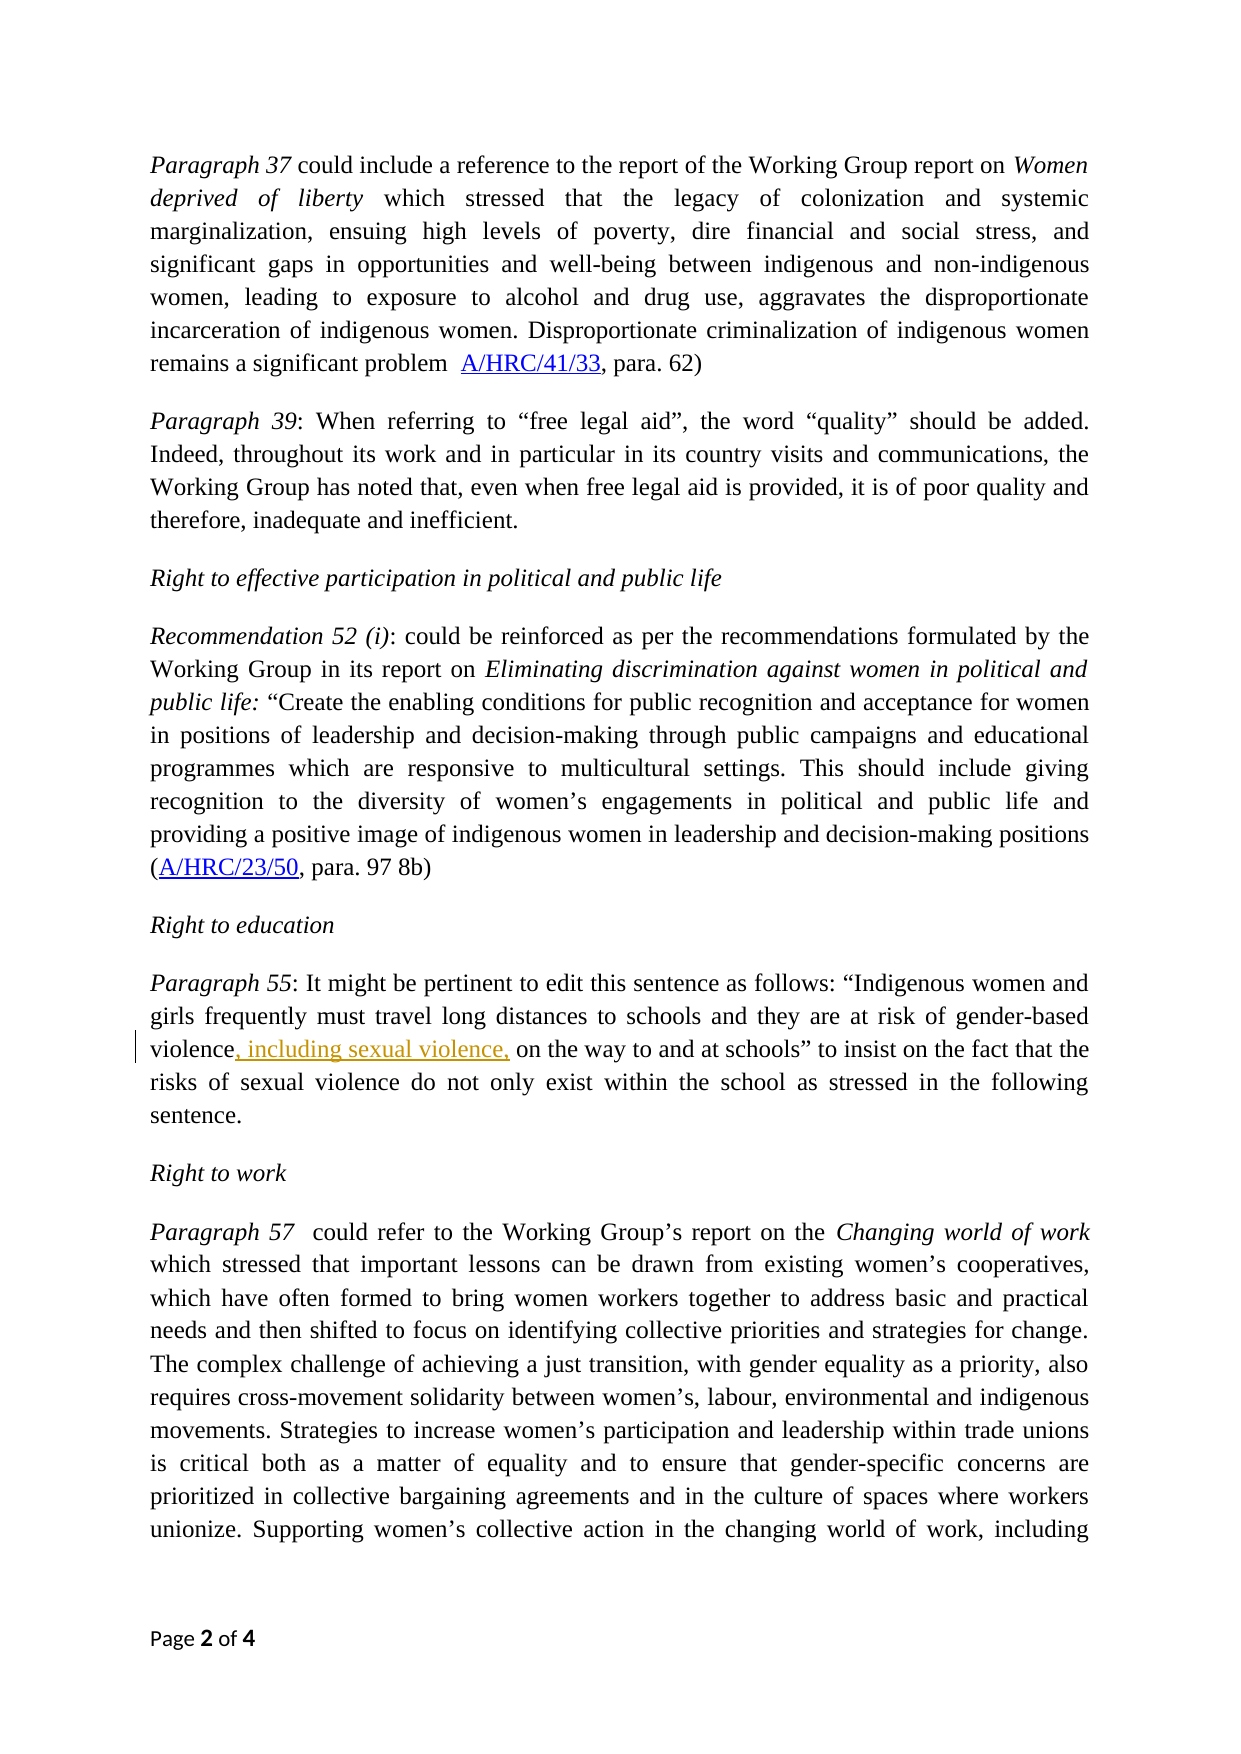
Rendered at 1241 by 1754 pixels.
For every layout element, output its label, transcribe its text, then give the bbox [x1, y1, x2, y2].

text Paragraph 37 could include a reference to the report of the Working Group report on Women deprived of liberty which stressed that the legacy of colonization and systemic marginalization, ensuing high levels of poverty, dire financial and social stress, and significant gaps in opportunities and well-being between indigenous and non-indigenous women, leading to exposure to alcohol and drug use, aggravates the disproportionate incarceration of indigenous women. Disproportionate criminalization of indigenous women remains a significant problem A/HRC/41/33, para. 62) [150, 150, 1090, 377]
text Right to effective participation in political and public life [150, 563, 1090, 592]
text Right to education [150, 910, 1090, 939]
text Paragraph 55: It might be pertinent to edit this sentence as follows: “Indigenous women and girls frequently must travel long distances to schools and they are at risk of gender-based violence on the way to and at schools” to insist on the fact that the risks of sexual violence do not only exist within the school as stressed in the following sentence. [150, 968, 1090, 1129]
text Recommendation 52 (i): could be reinforced as per the recommendations formulated by the Working Group in its report on Eliminating discrimination against women in political and public life: “Create the enabling conditions for public recognition and acceptance for women in positions of leadership and decision-making through public campaigns and educational programmes which are responsive to multicultural settings. This should include giving recognition to the diversity of women’s engagements in political and public life and providing a positive image of indigenous women in leadership and decision-making positions (A/HRC/23/50, para. 97 8b) [150, 621, 1090, 881]
text Paragraph 39: When referring to “free legal aid”, the word “quality” should be added. Indeed, throughout its work and in particular in its country visits and communications, the Working Group has noted that, even when free legal aid is provided, it is of poor quality and therefore, inadequate and inefficient. [150, 406, 1090, 534]
text Right to work [150, 1158, 1090, 1187]
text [150, 1217, 1090, 1542]
